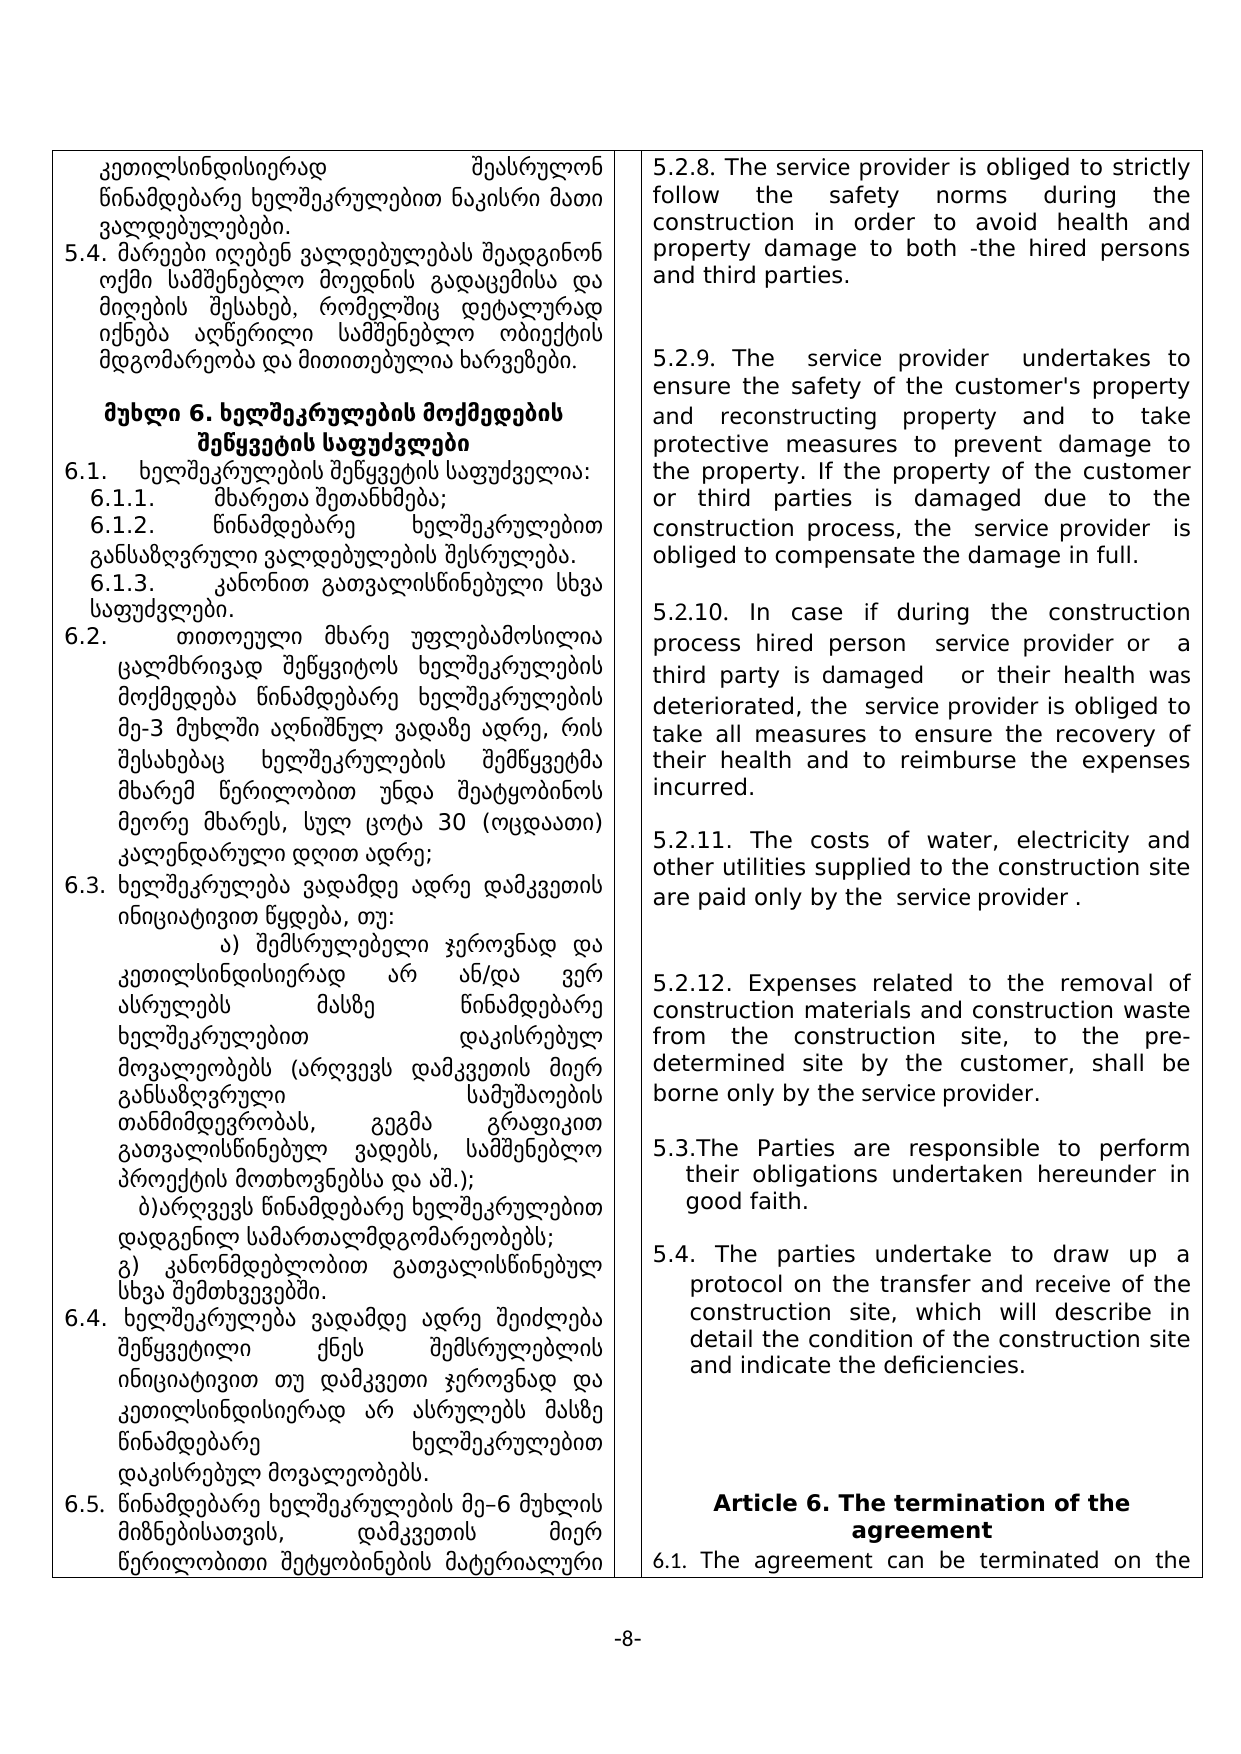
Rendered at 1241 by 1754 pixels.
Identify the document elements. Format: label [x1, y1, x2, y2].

table_cell [615, 151, 641, 1577]
table_cell [642, 151, 1202, 1577]
table_cell [53, 151, 614, 1577]
